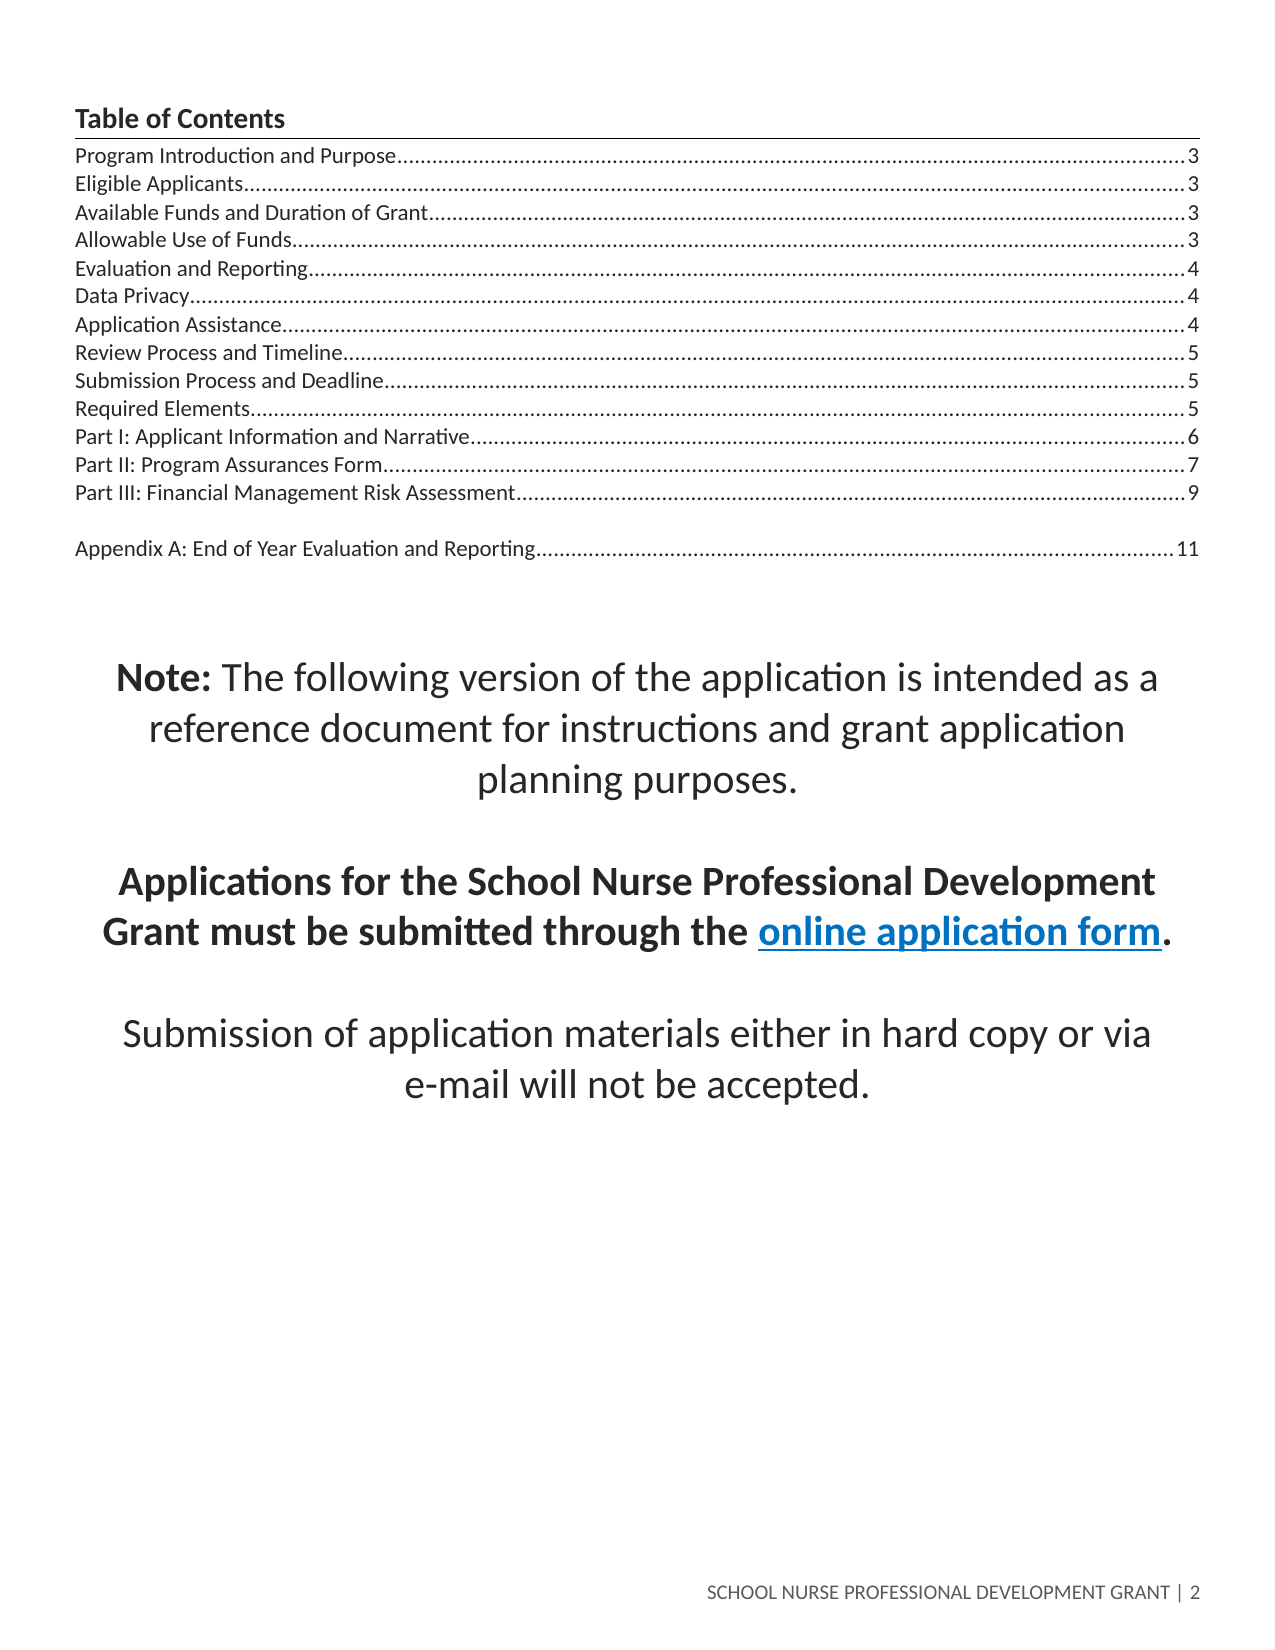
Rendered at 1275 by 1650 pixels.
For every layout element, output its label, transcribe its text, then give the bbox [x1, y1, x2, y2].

text Note: The following version of the application is intended as a reference document for instructions and grant application planning purposes. [75, 651, 1200, 804]
text Applications for the School Nurse Professional Development Grant must be submitted through the online application form. [75, 854, 1200, 956]
text e-mail will not be accepted. [75, 1058, 1200, 1109]
text Submission of application materials either in hard copy or via [75, 1007, 1200, 1058]
